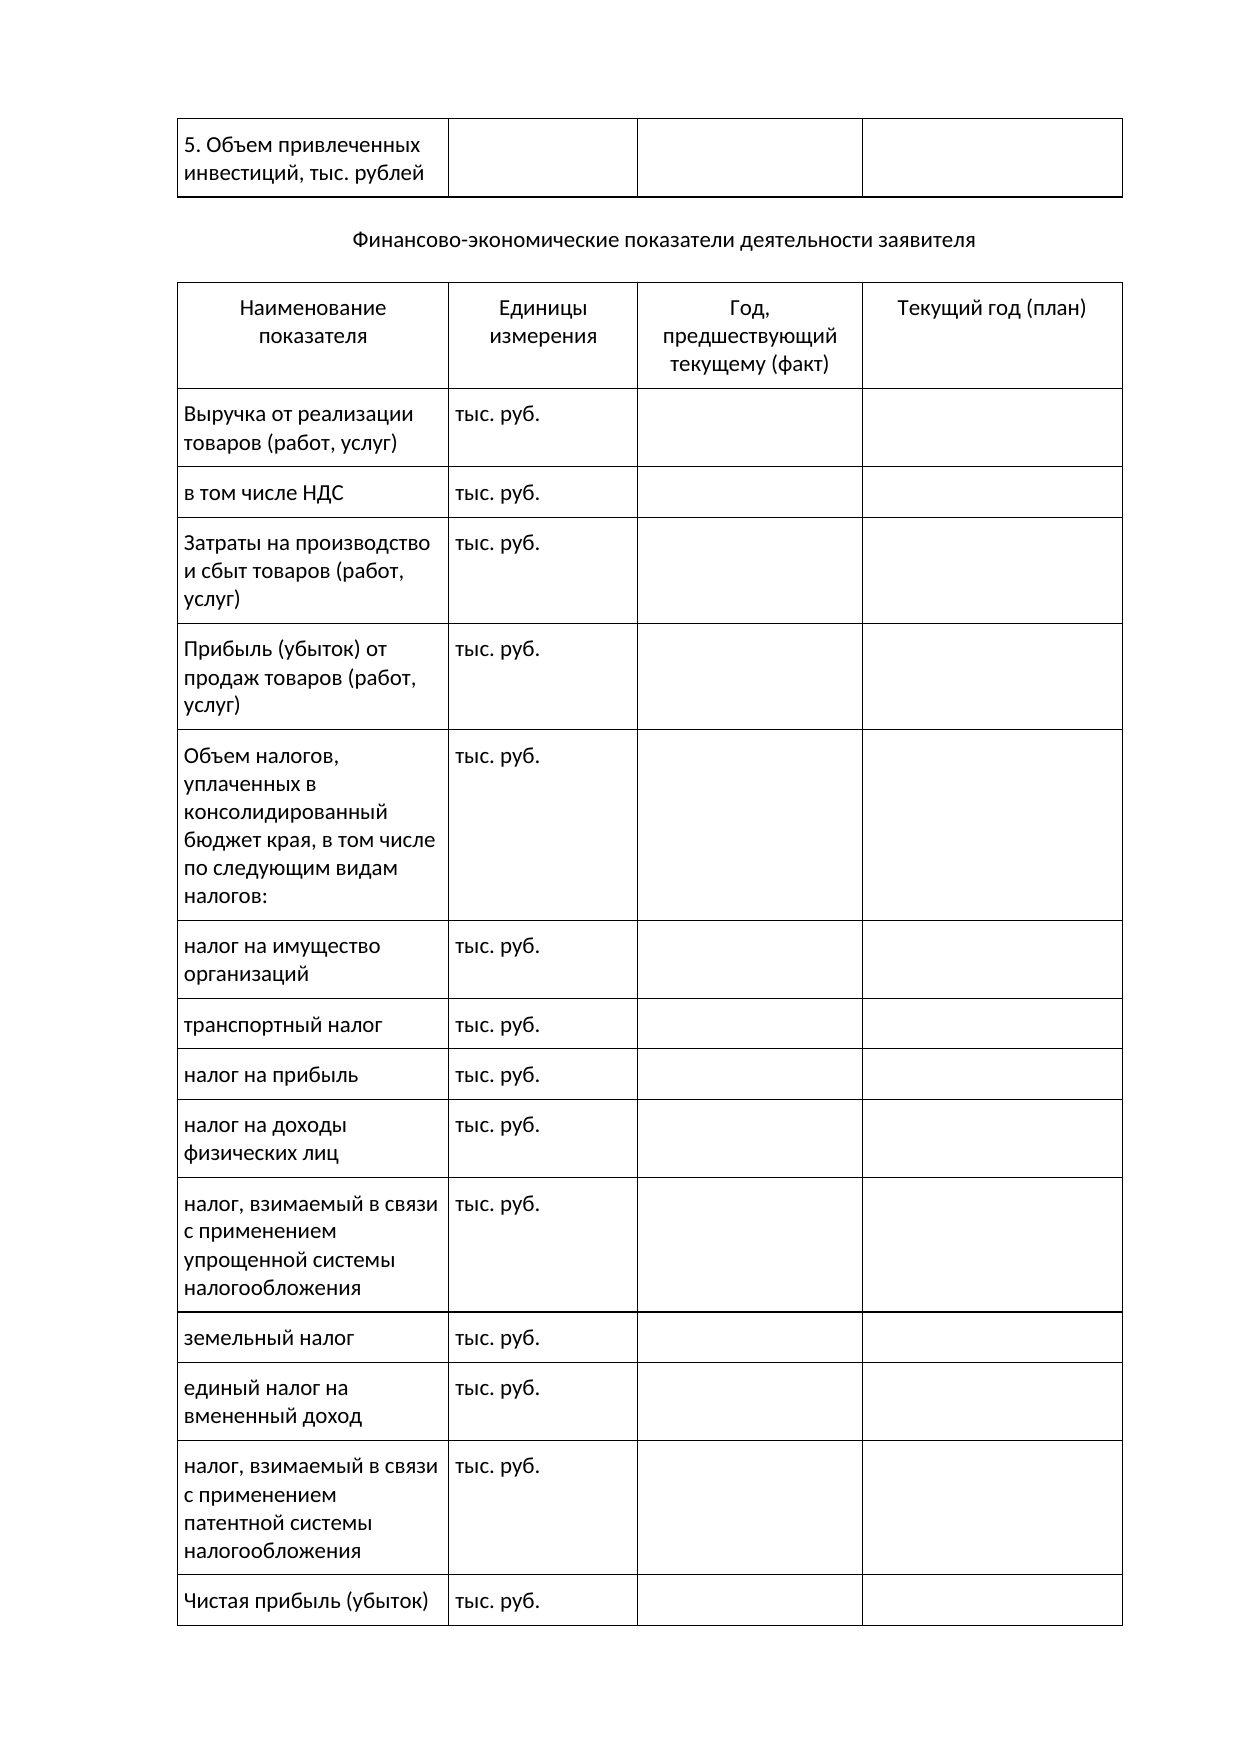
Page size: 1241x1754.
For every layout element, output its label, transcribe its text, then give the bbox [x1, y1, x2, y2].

table_cell налог, взимаемый в связи с применением патентной системы налогообложения [178, 1441, 448, 1574]
table_cell единый налог на вмененный доход [178, 1363, 448, 1440]
table_cell тыс. руб. [449, 1575, 637, 1625]
table_cell налог на прибыль [178, 1049, 448, 1099]
table_cell в том числе НДС [178, 467, 448, 517]
table_cell [863, 467, 1122, 517]
table_cell [863, 1313, 1122, 1362]
table_cell [638, 1100, 862, 1177]
table_cell тыс. руб. [449, 999, 637, 1048]
table_cell Выручка от реализации товаров (работ, услуг) [178, 389, 448, 466]
text Финансово-экономические показатели деятельности заявителя [177, 226, 1152, 253]
table_cell тыс. руб. [449, 921, 637, 998]
table_cell [863, 389, 1122, 466]
table_cell [863, 1178, 1122, 1311]
table_cell тыс. руб. [449, 624, 637, 729]
table_header Наименование показателя [178, 283, 448, 388]
table_cell тыс. руб. [449, 467, 637, 517]
table_cell [449, 119, 637, 196]
table_cell Затраты на производство и сбыт товаров (работ, услуг) [178, 518, 448, 623]
table_cell [863, 1363, 1122, 1440]
table_cell тыс. руб. [449, 1049, 637, 1099]
table_cell [863, 730, 1122, 920]
table_cell тыс. руб. [449, 730, 637, 920]
table_cell транспортный налог [178, 999, 448, 1048]
table_cell 5. Объем привлеченных инвестиций, тыс. рублей [178, 119, 448, 196]
table_cell налог, взимаемый в связи с применением упрощенной системы налогообложения [178, 1178, 448, 1311]
table_cell [863, 1575, 1122, 1625]
table_cell [863, 119, 1122, 196]
table_cell [863, 1441, 1122, 1574]
table_cell [638, 624, 862, 729]
table_cell тыс. руб. [449, 1441, 637, 1574]
table_cell [638, 119, 862, 196]
table_header Текущий год (план) [863, 283, 1122, 388]
table_cell [863, 921, 1122, 998]
table_cell Чистая прибыль (убыток) [178, 1575, 448, 1625]
table_cell налог на имущество организаций [178, 921, 448, 998]
table_cell тыс. руб. [449, 1363, 637, 1440]
table_cell [638, 1313, 862, 1362]
table_cell налог на доходы физических лиц [178, 1100, 448, 1177]
table_cell Объем налогов, уплаченных в консолидированный бюджет края, в том числе по следующим видам налогов: [178, 730, 448, 920]
table_header Год, предшествующий текущему (факт) [638, 283, 862, 388]
table_cell [863, 999, 1122, 1048]
table_cell тыс. руб. [449, 1178, 637, 1311]
table_cell [638, 1575, 862, 1625]
table_cell [638, 467, 862, 517]
table_cell тыс. руб. [449, 518, 637, 623]
table_cell тыс. руб. [449, 1100, 637, 1177]
table_cell [638, 1363, 862, 1440]
table_cell тыс. руб. [449, 1313, 637, 1362]
table_header Единицы измерения [449, 283, 637, 388]
table_cell [863, 518, 1122, 623]
table_cell [638, 730, 862, 920]
table_cell [638, 518, 862, 623]
table_cell [638, 1178, 862, 1311]
table_cell [638, 999, 862, 1048]
table_cell [638, 1441, 862, 1574]
table_cell земельный налог [178, 1313, 448, 1362]
table_cell тыс. руб. [449, 389, 637, 466]
table_cell [863, 1100, 1122, 1177]
table_cell [638, 389, 862, 466]
table_cell [638, 1049, 862, 1099]
table_cell [638, 921, 862, 998]
table_cell Прибыль (убыток) от продаж товаров (работ, услуг) [178, 624, 448, 729]
table_cell [863, 1049, 1122, 1099]
table_cell [863, 624, 1122, 729]
